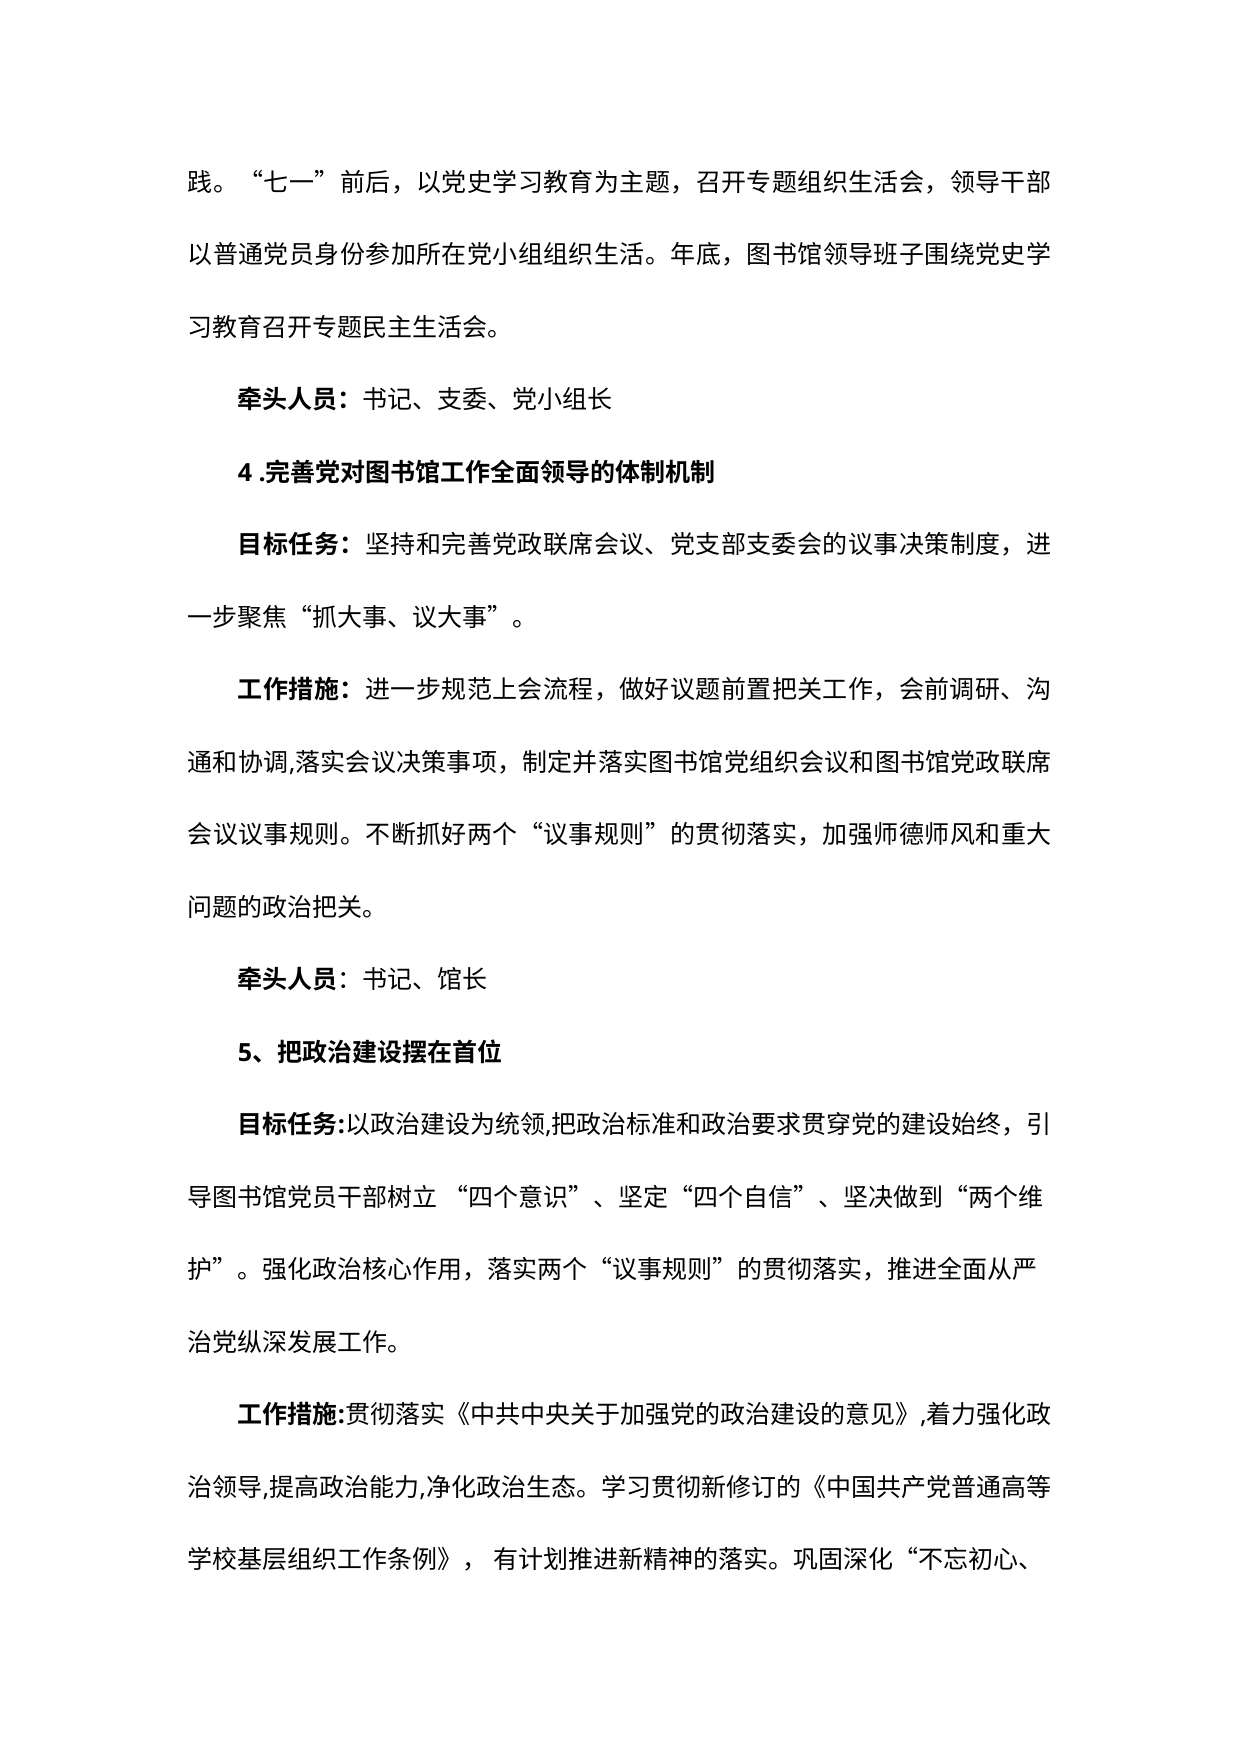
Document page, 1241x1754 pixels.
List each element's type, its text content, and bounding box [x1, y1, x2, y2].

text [187, 1394, 1053, 1576]
text 目标任务:以政治建设为统领,把政治标准和政治要求贯穿党的建设始终，引导图书馆党员干部树立 “四个意识”、坚定“四个自信”、坚决做到“两个维护”。强化政治核心作用，落实两个“议事规则”的贯彻落实，推进全面从严治党纵深发展工作。 [187, 1104, 1053, 1358]
text 4 .完善党对图书馆工作全面领导的体制机制 [187, 452, 1053, 488]
text 5、把政治建设摆在首位 [187, 1032, 1053, 1068]
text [187, 162, 1053, 343]
text 牵头人员：书记、支委、党小组长 [187, 379, 1053, 416]
text 牵头人员：书记、馆长 [187, 959, 1053, 996]
text 工作措施：进一步规范上会流程，做好议题前置把关工作，会前调研、沟通和协调,落实会议决策事项，制定并落实图书馆党组织会议和图书馆党政联席会议议事规则。不断抓好两个“议事规则”的贯彻落实，加强师德师风和重大问题的政治把关。 [187, 669, 1053, 923]
text 目标任务：坚持和完善党政联席会议、党支部支委会的议事决策制度，进一步聚焦“抓大事、议大事”。 [187, 524, 1053, 633]
